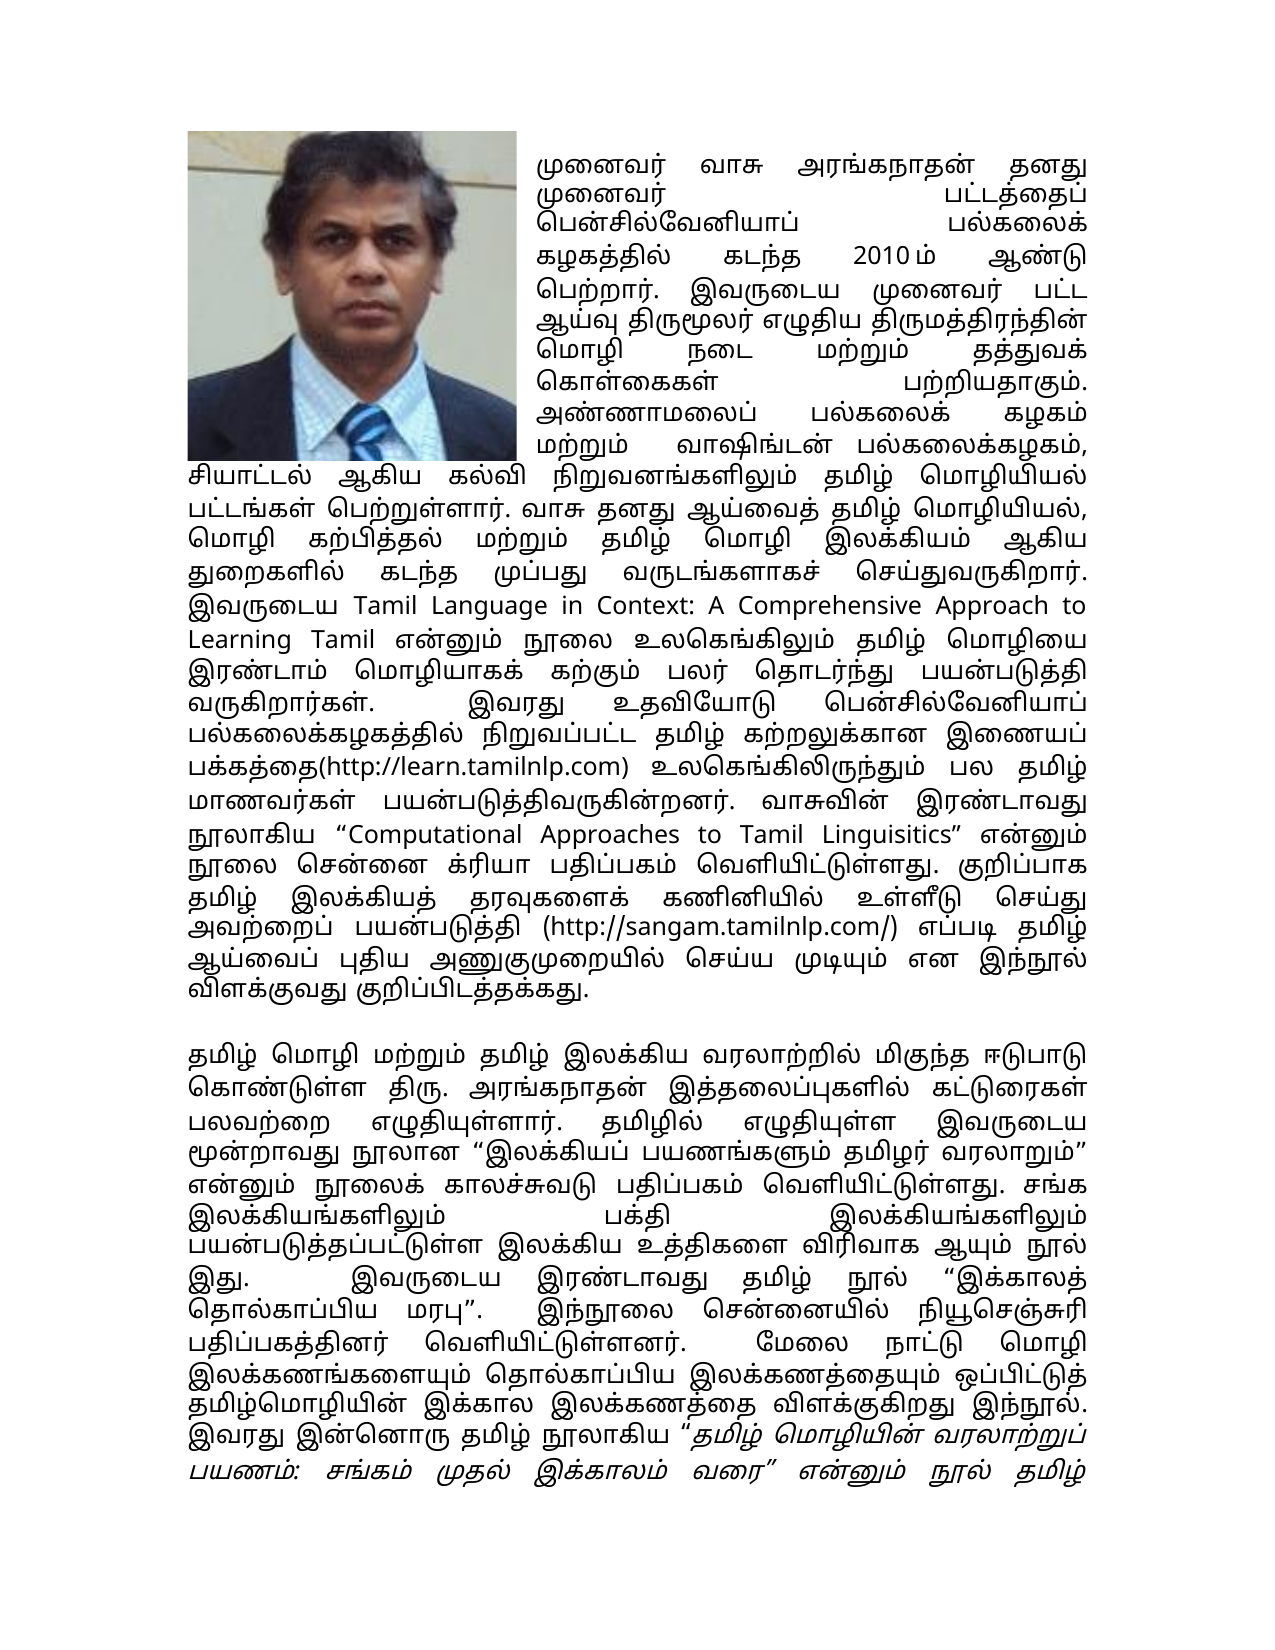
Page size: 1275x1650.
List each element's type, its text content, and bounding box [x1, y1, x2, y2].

picture [187, 131, 517, 461]
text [187, 1040, 1087, 1489]
text முனைவர் வாசு அரங்கநாதன் தனது முனைவர் பட்டத்தைப் பென்சில்வேனியாப் பல்கலைக் கழகத்தில் கடந்த 2010ம் ஆண்டு பெற்றார். இவருடைய முனைவர் பட்ட ஆய்வு திருமூலர் எழுதிய திருமத்திரந்தின் மொழி நடை மற்றும் தத்துவக் கொள்கைகள் பற்றியதாகும். அண்ணாமலைப் பல்கலைக் கழகம் மற்றும் வாஷிங்டன் பல்கலைக்கழகம், சியாட்டல் ஆகிய கல்வி நிறுவனங்களிலும் தமிழ் மொழியியல் பட்டங்கள் பெற்றுள்ளார். வாசு தனது ஆய்வைத் தமிழ் மொழியியல், மொழி கற்பித்தல் மற்றும் தமிழ் மொழி இலக்கியம் ஆகிய துறைகளில் கடந்த முப்பது வருடங்களாகச் செய்துவருகிறார். இவருடைய Tamil Language in Context: A Comprehensive Approach to Learning Tamil என்னும் நூலை உலகெங்கிலும் தமிழ் மொழியை இரண்டாம் மொழியாகக் கற்கும் பலர் தொடர்ந்து பயன்படுத்தி வருகிறார்கள். இவரது உதவியோடு பென்சில்வேனியாப் பல்கலைக்கழகத்தில் நிறுவப்பட்ட தமிழ் கற்றலுக்கான இணையப் பக்கத்தை(http://learn.tamilnlp.com) உலகெங்கிலிருந்தும் பல தமிழ் மாணவர்கள் பயன்படுத்திவருகின்றனர். வாசுவின் இரண்டாவது நூலாகிய “Computational Approaches to Tamil Linguisitics” என்னும் நூலை சென்னை க்ரியா பதிப்பகம் வெளியிட்டுள்ளது. குறிப்பாக தமிழ் இலக்கியத் தரவுகளைக் கணினியில் உள்ளீடு செய்து அவற்றைப் பயன்படுத்தி (http://sangam.tamilnlp.com/) எப்படி தமிழ் ஆய்வைப் புதிய அணுகுமுறையில் செய்ய முடியும் என இந்நூல் விளக்குவது குறிப்பிடத்தக்கது. [187, 150, 1087, 1006]
